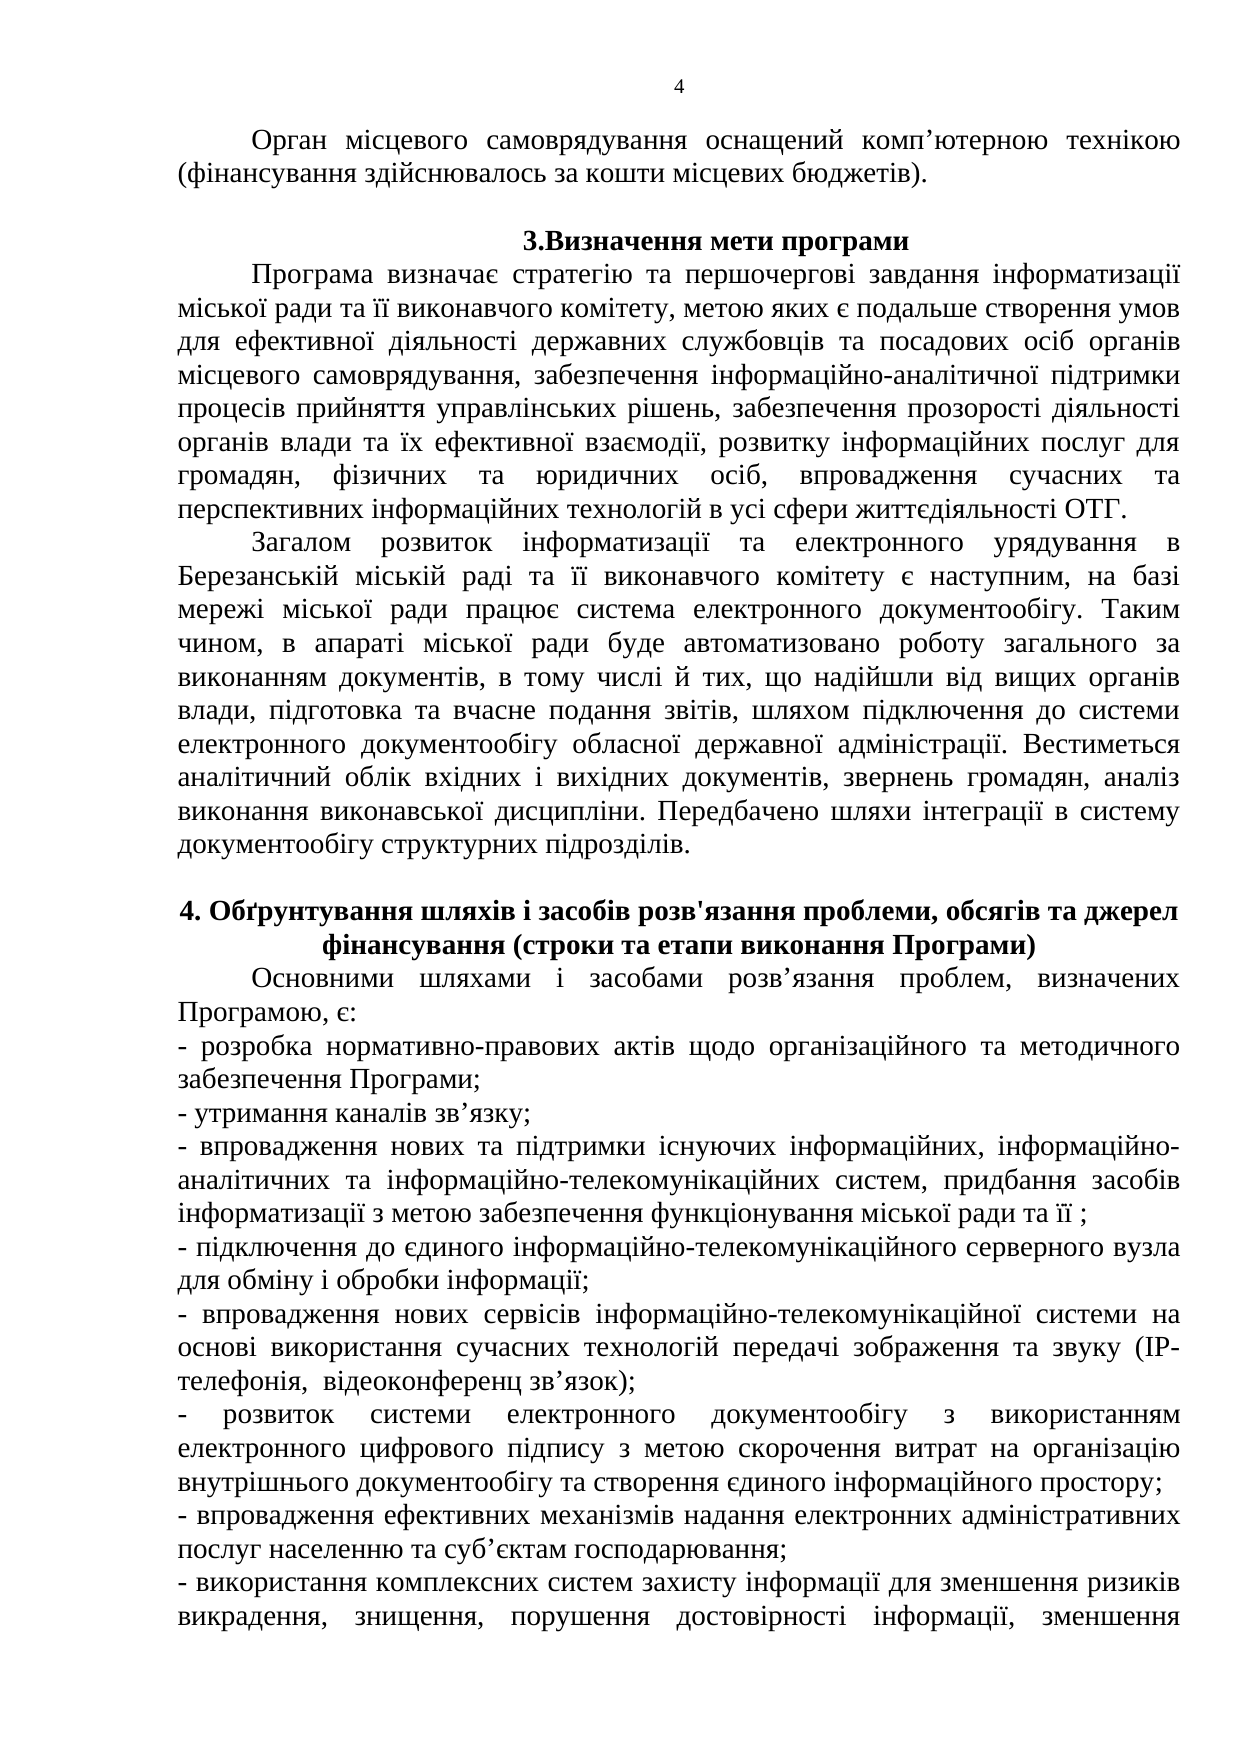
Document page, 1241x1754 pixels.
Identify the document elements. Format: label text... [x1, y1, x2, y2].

text Орган місцевого самоврядування оснащений комп’ютерною технікою (фінансування здійснювалось за кошти місцевих бюджетів). [177, 122, 1181, 189]
text 4. Обґрунтування шляхів і засобів розв'язання проблеми, обсягів та джерел фінансування (строки та етапи виконання Програми) [177, 893, 1181, 961]
text - розвиток системи електронного документообігу з використанням електронного цифрового підпису з метою скорочення витрат на організацію внутрішнього документообігу та створення єдиного інформаційного простору; [177, 1397, 1181, 1497]
text - впровадження нових та підтримки існуючих інформаційних, інформаційно-аналітичних та інформаційно-телекомунікаційних систем, придбання засобів інформатизації з метою забезпечення функціонування міської ради та її ; [177, 1128, 1181, 1229]
text - впровадження ефективних механізмів надання електронних адміністративних послуг населенню та суб’єктам господарювання; [177, 1497, 1181, 1564]
text - впровадження нових сервісів інформаційно-телекомунікаційної системи на основі використання сучасних технологій передачі зображення та звуку (IP-телефонія, відеоконференц зв’язок); [177, 1296, 1181, 1397]
text - підключення до єдиного інформаційно-телекомунікаційного серверного вузла для обміну і обробки інформації; [177, 1229, 1181, 1296]
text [177, 1564, 1181, 1631]
text - розробка нормативно-правових актів щодо організаційного та методичного забезпечення Програми; [177, 1028, 1181, 1095]
text 3.Визначення мети програми [177, 223, 1181, 256]
text Загалом розвиток інформатизації та електронного урядування в Березанській міській раді та її виконавчого комітету є наступним, на базі мережі міської ради працює система електронного документообігу. Таким чином, в апараті міської ради буде автоматизовано роботу загального за виконанням документів, в тому числі й тих, що надійшли від вищих органів влади, підготовка та вчасне подання звітів, шляхом підключення до системи електронного документообігу обласної державної адміністрації. Вестиметься аналітичний облік вхідних і вихідних документів, звернень громадян, аналіз виконання виконавської дисципліни. Передбачено шляхи інтеграції в систему документообігу структурних підрозділів. [177, 524, 1181, 860]
text Програма визначає стратегію та першочергові завдання інформатизації міської ради та її виконавчого комітету, метою яких є подальше створення умов для ефективної діяльності державних службовців та посадових осіб органів місцевого самоврядування, забезпечення інформаційно-аналітичної підтримки процесів прийняття управлінських рішень, забезпечення прозорості діяльності органів влади та їх ефективної взаємодії, розвитку інформаційних послуг для громадян, фізичних та юридичних осіб, впровадження сучасних та перспективних інформаційних технологій в усі сфери життєдіяльності ОТГ. [177, 256, 1181, 524]
text Основними шляхами і засобами розв’язання проблем, визначених Програмою, є: [177, 961, 1181, 1028]
text - утримання каналів зв’язку; [177, 1095, 1181, 1128]
